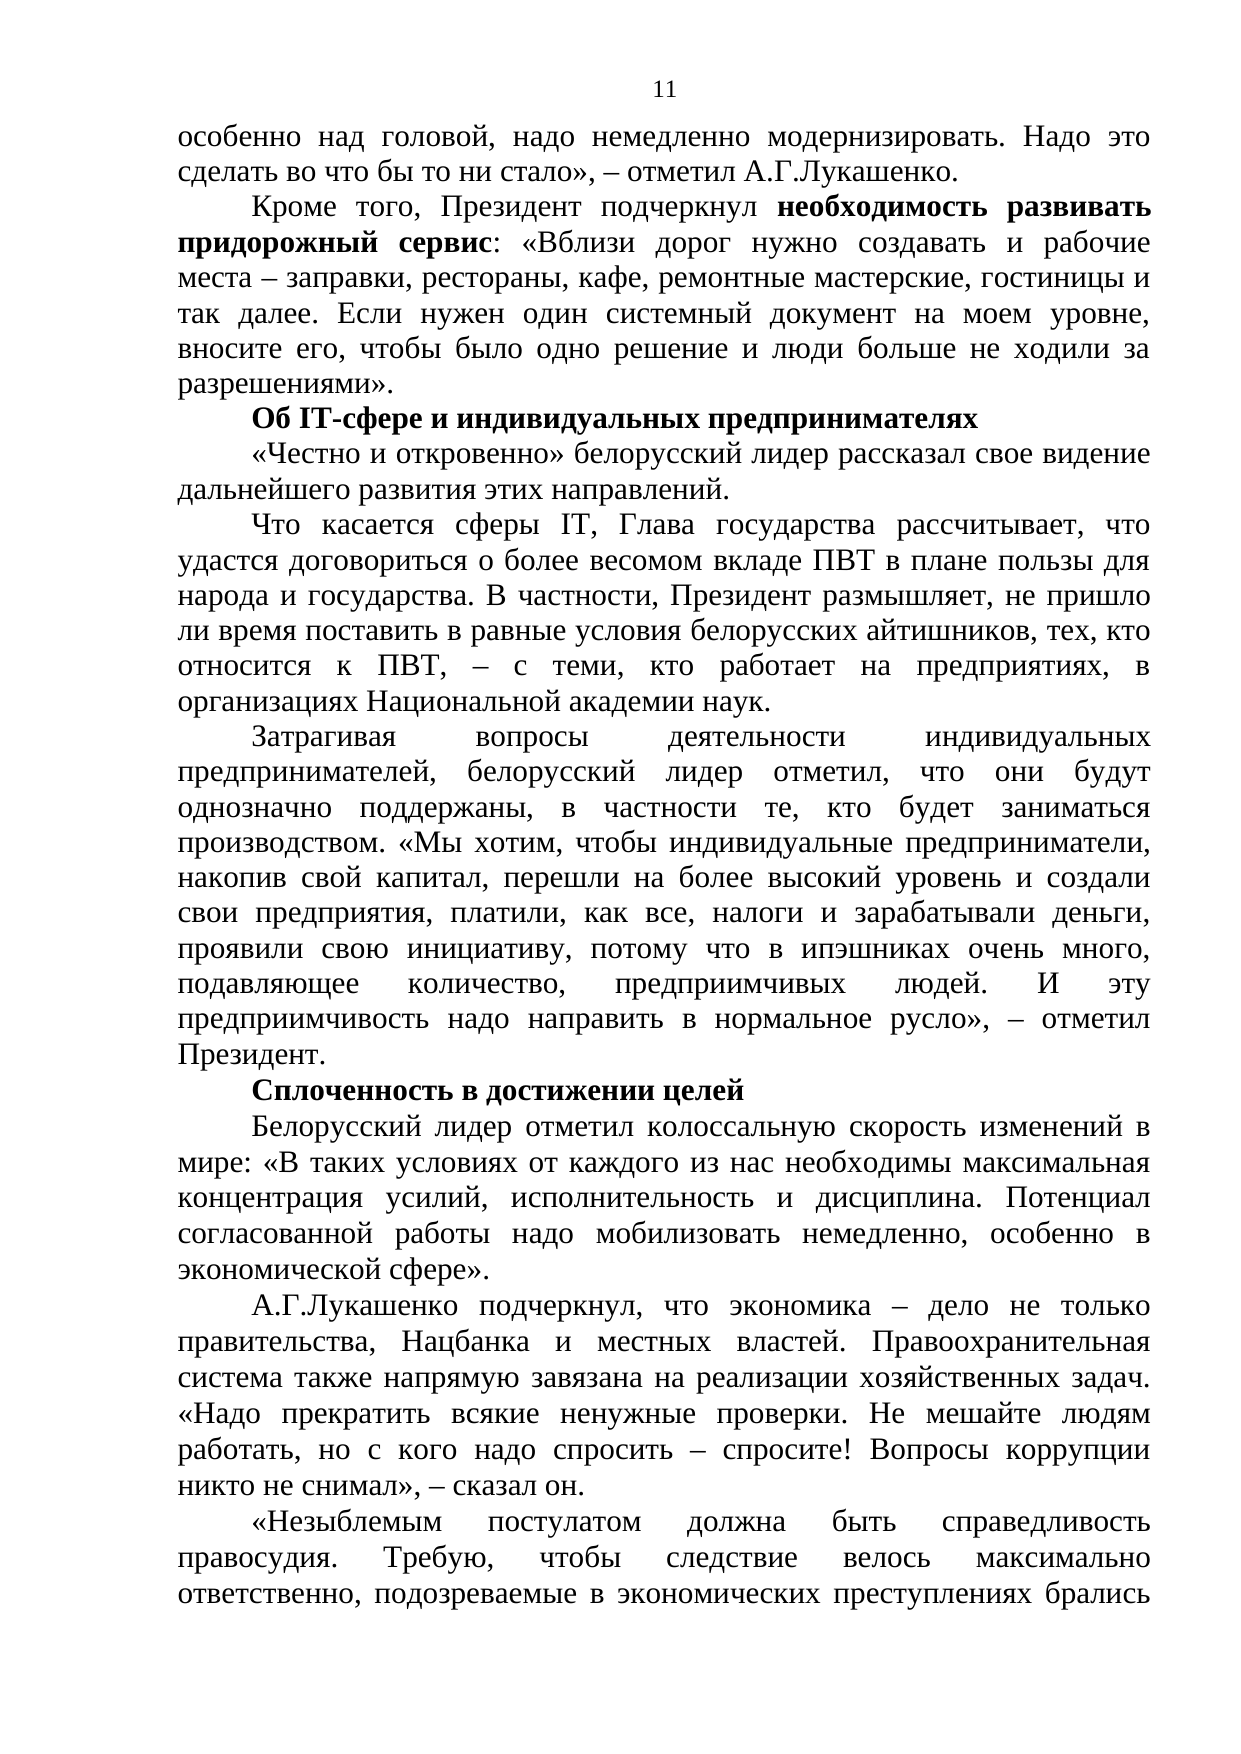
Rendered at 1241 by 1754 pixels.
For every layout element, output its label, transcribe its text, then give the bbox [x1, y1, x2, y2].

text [177, 118, 1152, 189]
text Об IT-сфере и индивидуальных предпринимателях [177, 400, 1152, 436]
text Сплоченность в достижении целей [177, 1071, 1152, 1107]
text Белорусский лидер отметил колоссальную скорость изменений в мире: «В таких условиях от каждого из нас необходимы максимальная концентрация усилий, исполнительность и дисциплина. Потенциал согласованной работы надо мобилизовать немедленно, особенно в экономической сфере». [177, 1107, 1152, 1287]
text Кроме того, Президент подчеркнул необходимость развивать придорожный сервис: «Вблизи дорог нужно создавать и рабочие места – заправки, рестораны, кафе, ремонтные мастерские, гостиницы и так далее. Если нужен один системный документ на моем уровне, вносите его, чтобы было одно решение и люди больше не ходили за разрешениями». [177, 189, 1152, 400]
text Затрагивая вопросы деятельности индивидуальных предпринимателей, белорусский лидер отметил, что они будут однозначно поддержаны, в частности те, кто будет заниматься производством. «Мы хотим, чтобы индивидуальные предприниматели, накопив свой капитал, перешли на более высокий уровень и создали свои предприятия, платили, как все, налоги и зарабатывали деньги, проявили свою инициативу, потому что в ипэшниках очень много, подавляющее количество, предприимчивых людей. И эту предприимчивость надо направить в нормальное русло», – отметил Президент. [177, 718, 1152, 1071]
text Что касается сферы IT, Глава государства рассчитывает, что удастся договориться о более весомом вкладе ПВТ в плане пользы для народа и государства. В частности, Президент размышляет, не пришло ли время поставить в равные условия белорусских айтишников, тех, кто относится к ПВТ, – с теми, кто работает на предприятиях, в организациях Национальной академии наук. [177, 506, 1152, 718]
text А.Г.Лукашенко подчеркнул, что экономика – дело не только правительства, Нацбанка и местных властей. Правоохранительная система также напрямую завязана на реализации хозяйственных задач. «Надо прекратить всякие ненужные проверки. Не мешайте людям работать, но с кого надо спросить – спросите! Вопросы коррупции никто не снимал», – сказал он. [177, 1287, 1152, 1502]
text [177, 1502, 1152, 1610]
text «Честно и откровенно» белорусский лидер рассказал свое видение дальнейшего развития этих направлений. [177, 436, 1152, 506]
